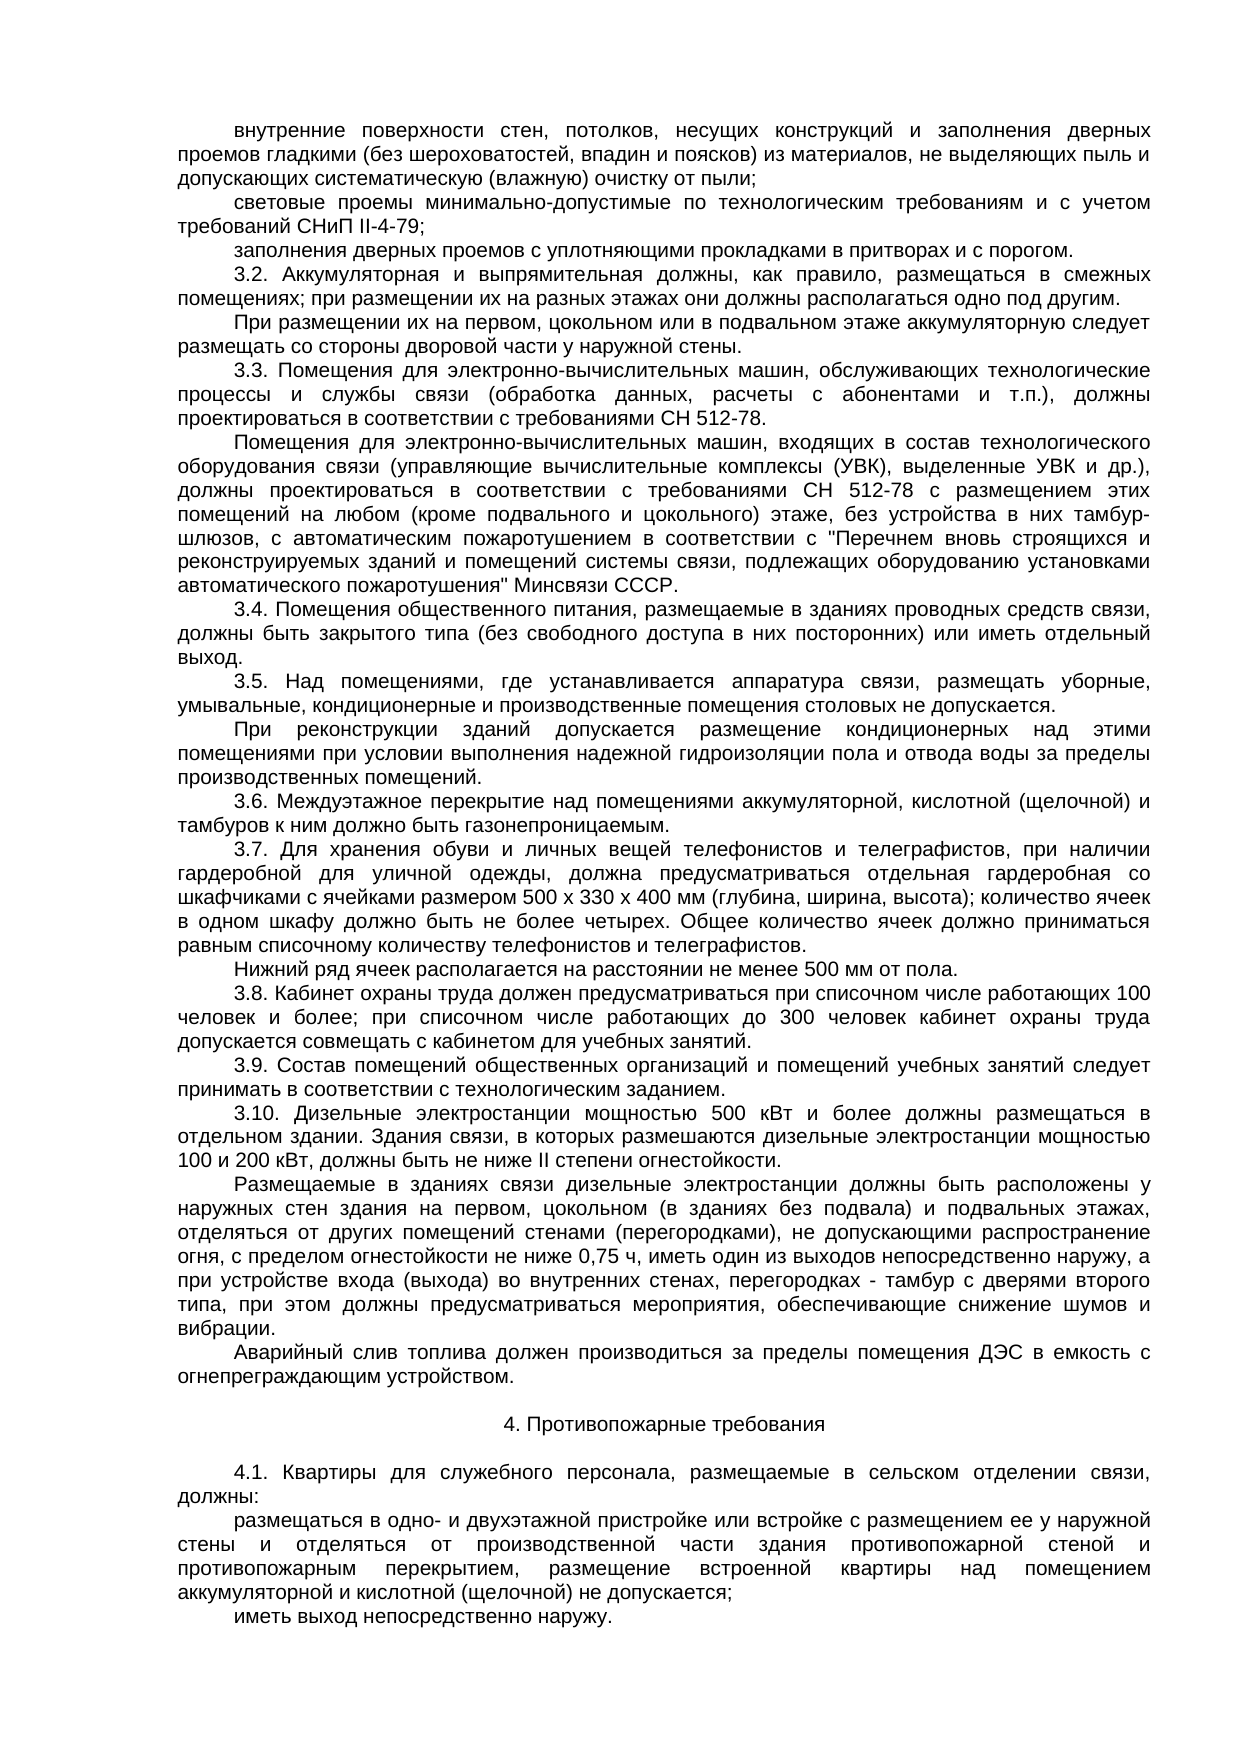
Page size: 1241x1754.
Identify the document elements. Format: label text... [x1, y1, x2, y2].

text 3.8. Кабинет охраны труда должен предусматриваться при списочном числе работающих 100 человек и более; при списочном числе работающих до 300 человек кабинет охраны труда допускается совмещать с кабинетом для учебных занятий. [177, 981, 1152, 1052]
text световые проемы минимально-допустимые по технологическим требованиям и с учетом требований СНиП II-4-79; [177, 190, 1152, 238]
text размещаться в одно- и двухэтажной пристройке или встройке с размещением ее у наружной стены и отделяться от производственной части здания противопожарной стеной и противопожарным перекрытием, размещение встроенной квартиры над помещением аккумуляторной и кислотной (щелочной) не допускается; [177, 1508, 1152, 1603]
text 3.2. Аккумуляторная и выпрямительная должны, как правило, размещаться в смежных помещениях; при размещении их на разных этажах они должны располагаться одно под другим. [177, 262, 1152, 310]
text 3.10. Дизельные электростанции мощностью 500 кВт и более должны размещаться в отдельном здании. Здания связи, в которых размешаются дизельные электростанции мощностью 100 и 200 кВт, должны быть не ниже II степени огнестойкости. [177, 1100, 1152, 1172]
text 3.5. Над помещениями, где устанавливается аппаратура связи, размещать уборные, умывальные, кондиционерные и производственные помещения столовых не допускается. [177, 669, 1152, 717]
text При реконструкции зданий допускается размещение кондиционерных над этими помещениями при условии выполнения надежной гидроизоляции пола и отвода воды за пределы производственных помещений. [177, 717, 1152, 789]
text Помещения для электронно-вычислительных машин, входящих в состав технологического оборудования связи (управляющие вычислительные комплексы (УВК), выделенные УВК и др.), должны проектироваться в соответствии с требованиями СН 512-78 с размещением этих помещений на любом (кроме подвального и цокольного) этаже, без устройства в них тамбур-шлюзов, с автоматическим пожаротушением в соответствии с "Перечнем вновь строящихся и реконструируемых зданий и помещений системы связи, подлежащих оборудованию установками автоматического пожаротушения" Минсвязи СССР. [177, 429, 1152, 597]
text заполнения дверных проемов с уплотняющими прокладками в притворах и с порогом. [177, 238, 1152, 262]
text 3.9. Состав помещений общественных организаций и помещений учебных занятий следует принимать в соответствии с технологическим заданием. [177, 1052, 1152, 1100]
text 3.7. Для хранения обуви и личных вещей телефонистов и телеграфистов, при наличии гардеробной для уличной одежды, должна предусматриваться отдельная гардеробная со шкафчиками с ячейками размером 500 х 330 х 400 мм (глубина, ширина, высота); количество ячеек в одном шкафу должно быть не более четырех. Общее количество ячеек должно приниматься равным списочному количеству телефонистов и телеграфистов. [177, 837, 1152, 957]
text 3.3. Помещения для электронно-вычислительных машин, обслуживающих технологические процессы и службы связи (обработка данных, расчеты с абонентами и т.п.), должны проектироваться в соответствии с требованиями СН 512-78. [177, 358, 1152, 429]
text Размещаемые в зданиях связи дизельные электростанции должны быть расположены у наружных стен здания на первом, цокольном (в зданиях без подвала) и подвальных этажах, отделяться от других помещений стенами (перегородками), не допускающими распространение огня, с пределом огнестойкости не ниже 0,75 ч, иметь один из выходов непосредственно наружу, а при устройстве входа (выхода) во внутренних стенах, перегородках - тамбур с дверями второго типа, при этом должны предусматриваться мероприятия, обеспечивающие снижение шумов и вибрации. [177, 1172, 1152, 1340]
text 3.4. Помещения общественного питания, размещаемые в зданиях проводных средств связи, должны быть закрытого типа (без свободного доступа в них посторонних) или иметь отдельный выход. [177, 597, 1152, 669]
text иметь выход непосредственно наружу. [177, 1603, 1152, 1627]
text Нижний ряд ячеек располагается на расстоянии не менее 500 мм от пола. [177, 957, 1152, 981]
text Аварийный слив топлива должен производиться за пределы помещения ДЭС в емкость с огнепреграждающим устройством. [177, 1340, 1152, 1388]
text При размещении их на первом, цокольном или в подвальном этаже аккумуляторную следует размещать со стороны дворовой части у наружной стены. [177, 310, 1152, 358]
text 4.1. Квартиры для служебного персонала, размещаемые в сельском отделении связи, должны: [177, 1460, 1152, 1508]
text внутренние поверхности стен, потолков, несущих конструкций и заполнения дверных проемов гладкими (без шероховатостей, впадин и поясков) из материалов, не выделяющих пыль и допускающих систематическую (влажную) очистку от пыли; [177, 118, 1152, 190]
text 3.6. Междуэтажное перекрытие над помещениями аккумуляторной, кислотной (щелочной) и тамбуров к ним должно быть газонепроницаемым. [177, 789, 1152, 837]
text 4. Противопожарные требования [177, 1412, 1152, 1436]
